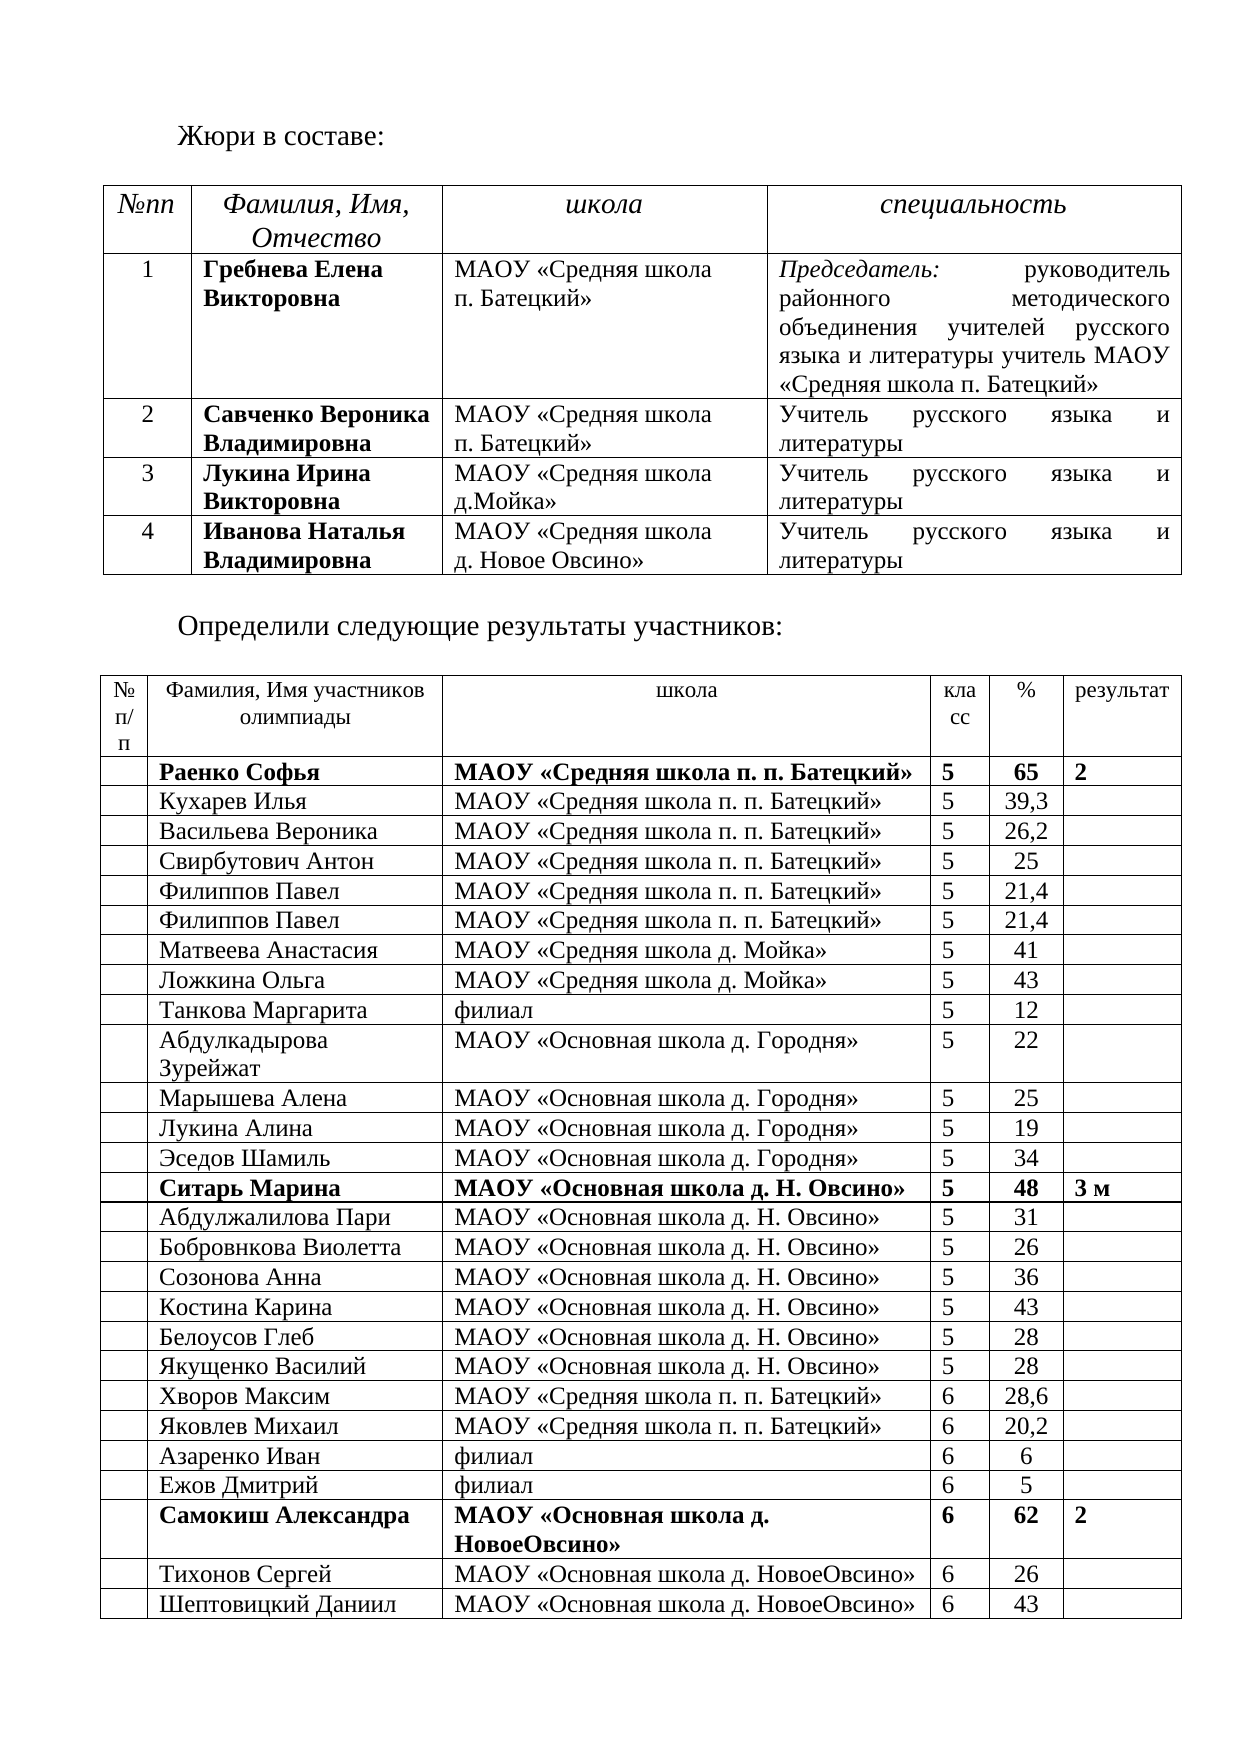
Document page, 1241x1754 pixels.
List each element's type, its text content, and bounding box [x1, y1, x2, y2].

table_header % [990, 676, 1063, 756]
table_cell [101, 1351, 147, 1380]
table_cell 25 [990, 1083, 1063, 1112]
table_cell 31 [990, 1203, 1063, 1231]
table_cell Учитель русского языка и литературы [768, 516, 1181, 574]
table_cell Учитель русского языка и литературы [768, 458, 1181, 515]
table_cell 5 [931, 1203, 989, 1231]
text Жюри в составе: [177, 118, 1152, 152]
table_header класс [931, 676, 989, 756]
table_cell [101, 1025, 147, 1082]
table_cell Филиппов Павел [148, 876, 442, 904]
table_cell МАОУ «Основная школа д. Городня» [443, 1083, 930, 1112]
table_cell 5 [931, 1143, 989, 1172]
table_cell 3 [104, 458, 191, 515]
table_cell Якущенко Василий [148, 1351, 442, 1380]
table_cell [101, 1559, 147, 1588]
table_cell [1064, 786, 1181, 815]
table_cell [1064, 876, 1181, 904]
table_cell МАОУ «Основная школа д. Н. Овсино» [443, 1262, 930, 1291]
table_cell МАОУ «Средняя школа п. п. Батецкий» [443, 786, 930, 815]
table_cell [101, 1411, 147, 1440]
table_cell 6 [931, 1500, 989, 1558]
table_cell 43 [990, 1589, 1063, 1617]
table_cell 62 [990, 1500, 1063, 1558]
table_cell 5 [931, 1083, 989, 1112]
table_cell МАОУ «Основная школа д. НовоеОвсино» [443, 1559, 930, 1588]
table_header школа [443, 676, 930, 756]
table_cell [101, 1322, 147, 1350]
table_cell [1064, 1441, 1181, 1469]
table_cell 5 [931, 935, 989, 964]
table_cell Белоусов Глеб [148, 1322, 442, 1350]
table_cell МАОУ «Основная школа д. Н. Овсино» [443, 1173, 930, 1201]
table_cell 2 [1064, 757, 1181, 785]
table_cell Раенко Софья [148, 757, 442, 785]
table_cell [101, 1262, 147, 1291]
table_cell Абдулкадырова Зурейжат [148, 1025, 442, 1082]
table_cell [1064, 906, 1181, 934]
table_cell 6 [931, 1441, 989, 1469]
table_cell [1064, 935, 1181, 964]
table_cell МАОУ «Средняя школа д.Мойка» [443, 458, 767, 515]
table_cell 5 [990, 1471, 1063, 1499]
table_cell [101, 1500, 147, 1558]
table_header Фамилия, Имя, Отчество [192, 186, 442, 253]
table_cell Гребнева Елена Викторовна [192, 254, 442, 398]
table_cell 43 [990, 965, 1063, 994]
table_cell [1064, 1589, 1181, 1617]
table_cell Марышева Алена [148, 1083, 442, 1112]
table_cell МАОУ «Средняя школа п. Батецкий» [443, 399, 767, 457]
table_cell МАОУ «Основная школа д. Городня» [443, 1143, 930, 1172]
table_cell 5 [931, 1322, 989, 1350]
table_cell [1064, 1351, 1181, 1380]
table_cell 6 [931, 1559, 989, 1588]
table_cell Савченко Вероника Владимировна [192, 399, 442, 457]
table_cell 5 [931, 786, 989, 815]
table_cell [101, 1589, 147, 1617]
table_cell 5 [931, 1292, 989, 1321]
table_cell 26 [990, 1232, 1063, 1261]
table_cell [1064, 965, 1181, 994]
table_cell [1064, 1411, 1181, 1440]
table_cell 43 [990, 1292, 1063, 1321]
table_cell Эседов Шамиль [148, 1143, 442, 1172]
table_cell [1064, 1232, 1181, 1261]
table_cell 2 [1064, 1500, 1181, 1558]
table_cell 5 [931, 1262, 989, 1291]
table_cell 5 [931, 965, 989, 994]
table_cell Лукина Ирина Викторовна [192, 458, 442, 515]
table_cell МАОУ «Средняя школа п. п. Батецкий» [443, 1411, 930, 1440]
table_cell 34 [990, 1143, 1063, 1172]
table_cell 21,4 [990, 876, 1063, 904]
table_cell Яковлев Михаил [148, 1411, 442, 1440]
table_cell Костина Карина [148, 1292, 442, 1321]
table_cell Азаренко Иван [148, 1441, 442, 1469]
table_header результат [1064, 676, 1181, 756]
table_cell 3 м [1064, 1173, 1181, 1201]
table_cell МАОУ «Основная школа д. Н. Овсино» [443, 1322, 930, 1350]
table_cell [101, 1471, 147, 1499]
table_cell [1064, 1381, 1181, 1410]
table_cell Учитель русского языка и литературы [768, 399, 1181, 457]
table_cell 22 [990, 1025, 1063, 1082]
table_cell МАОУ «Основная школа д. Н. Овсино» [443, 1203, 930, 1231]
table_cell 5 [931, 1232, 989, 1261]
table_cell МАОУ «Основная школа д. Городня» [443, 1025, 930, 1082]
table_cell 6 [931, 1381, 989, 1410]
table_cell Самокиш Александра [148, 1500, 442, 1558]
table_cell 28 [990, 1322, 1063, 1350]
table_cell [101, 1232, 147, 1261]
table_cell 21,4 [990, 906, 1063, 934]
table_cell [101, 816, 147, 845]
table_cell МАОУ «Средняя школа п. п. Батецкий» [443, 816, 930, 845]
table_cell МАОУ «Средняя школа д. Мойка» [443, 965, 930, 994]
table_cell [1064, 1113, 1181, 1142]
table_cell [1064, 1559, 1181, 1588]
table_cell 5 [931, 816, 989, 845]
table_cell 2 [104, 399, 191, 457]
table_cell [1064, 1292, 1181, 1321]
table_cell МАОУ «Основная школа д. НовоеОвсино» [443, 1500, 930, 1558]
table_cell [101, 1381, 147, 1410]
table_cell 6 [931, 1589, 989, 1617]
table_cell 6 [990, 1441, 1063, 1469]
table_cell 6 [931, 1471, 989, 1499]
table_cell МАОУ «Средняя школа п. Батецкий» [443, 254, 767, 398]
table_cell 28,6 [990, 1381, 1063, 1410]
table_cell [1064, 846, 1181, 875]
table_cell 26 [990, 1559, 1063, 1588]
table_cell [1064, 995, 1181, 1024]
table_cell [101, 757, 147, 785]
table_cell 12 [990, 995, 1063, 1024]
table_cell [1064, 1083, 1181, 1112]
table_cell Свирбутович Антон [148, 846, 442, 875]
table_cell [101, 1143, 147, 1172]
table_cell Шептовицкий Даниил [148, 1589, 442, 1617]
table_cell Тихонов Сергей [148, 1559, 442, 1588]
table_cell [101, 1173, 147, 1201]
table_cell 5 [931, 846, 989, 875]
table_cell МАОУ «Основная школа д. Городня» [443, 1113, 930, 1142]
table_cell МАОУ «Основная школа д. Н. Овсино» [443, 1232, 930, 1261]
table_cell 28 [990, 1351, 1063, 1380]
table_cell Ситарь Марина [148, 1173, 442, 1201]
table_cell МАОУ «Основная школа д. Н. Овсино» [443, 1351, 930, 1380]
table_cell филиал [443, 995, 930, 1024]
table_cell МАОУ «Средняя школа п. п. Батецкий» [443, 846, 930, 875]
table_cell [101, 1292, 147, 1321]
table_header №п/п [101, 676, 147, 756]
table_cell Ложкина Ольга [148, 965, 442, 994]
table_cell 6 [931, 1411, 989, 1440]
table_cell 4 [104, 516, 191, 574]
table_cell Хворов Максим [148, 1381, 442, 1410]
table_cell [1064, 1143, 1181, 1172]
table_cell МАОУ «Средняя школа п. п. Батецкий» [443, 757, 930, 785]
table_cell 1 [104, 254, 191, 398]
table_cell [101, 786, 147, 815]
table_cell [101, 935, 147, 964]
table_cell филиал [443, 1441, 930, 1469]
table_cell Лукина Алина [148, 1113, 442, 1142]
table_cell филиал [443, 1471, 930, 1499]
table_header школа [443, 186, 767, 253]
table_cell [1064, 1322, 1181, 1350]
table_cell Ежов Дмитрий [148, 1471, 442, 1499]
table_cell [1064, 816, 1181, 845]
table_cell МАОУ «Средняя школа п. п. Батецкий» [443, 1381, 930, 1410]
table_cell МАОУ «Основная школа д. НовоеОвсино» [443, 1589, 930, 1617]
table_cell Созонова Анна [148, 1262, 442, 1291]
table_cell [1064, 1025, 1181, 1082]
table_cell Филиппов Павел [148, 906, 442, 934]
table_cell МАОУ «Средняя школа д. Мойка» [443, 935, 930, 964]
table_cell [101, 876, 147, 904]
table_cell [101, 965, 147, 994]
table_cell 5 [931, 1351, 989, 1380]
table_cell [101, 1113, 147, 1142]
table_cell 5 [931, 1113, 989, 1142]
table_header №пп [104, 186, 191, 253]
table_cell 25 [990, 846, 1063, 875]
table_cell Абдулжалилова Пари [148, 1203, 442, 1231]
table_cell [101, 846, 147, 875]
table_cell [101, 1083, 147, 1112]
table_cell [101, 995, 147, 1024]
table_cell Танкова Маргарита [148, 995, 442, 1024]
table_cell 65 [990, 757, 1063, 785]
table_cell Кухарев Илья [148, 786, 442, 815]
table_cell [1064, 1203, 1181, 1231]
table_cell 5 [931, 1025, 989, 1082]
table_cell Матвеева Анастасия [148, 935, 442, 964]
table_cell 5 [931, 995, 989, 1024]
table_cell [1064, 1471, 1181, 1499]
table_cell МАОУ «Средняя школа д. Новое Овсино» [443, 516, 767, 574]
table_cell 20,2 [990, 1411, 1063, 1440]
table_header Фамилия, Имя участников олимпиады [148, 676, 442, 756]
table_cell Васильева Вероника [148, 816, 442, 845]
table_cell МАОУ «Средняя школа п. п. Батецкий» [443, 876, 930, 904]
table_header специальность [768, 186, 1181, 253]
table_cell [101, 906, 147, 934]
table_cell 39,3 [990, 786, 1063, 815]
table_cell 41 [990, 935, 1063, 964]
table_cell 19 [990, 1113, 1063, 1142]
table_cell Председатель: руководитель районного методического объединения учителей русского языка и литературы учитель МАОУ «Средняя школа п. Батецкий» [768, 254, 1181, 398]
table_cell [101, 1203, 147, 1231]
table_cell МАОУ «Средняя школа п. п. Батецкий» [443, 906, 930, 934]
table_cell Иванова Наталья Владимировна [192, 516, 442, 574]
table_cell МАОУ «Основная школа д. Н. Овсино» [443, 1292, 930, 1321]
table_cell [101, 1441, 147, 1469]
table_cell Бобровнкова Виолетта [148, 1232, 442, 1261]
text Определили следующие результаты участников: [177, 608, 1152, 642]
table_cell 26,2 [990, 816, 1063, 845]
table_cell 48 [990, 1173, 1063, 1201]
table_cell 5 [931, 906, 989, 934]
table_cell 5 [931, 1173, 989, 1201]
table_cell [1064, 1262, 1181, 1291]
table_cell 36 [990, 1262, 1063, 1291]
table_cell 5 [931, 876, 989, 904]
table_cell 5 [931, 757, 989, 785]
